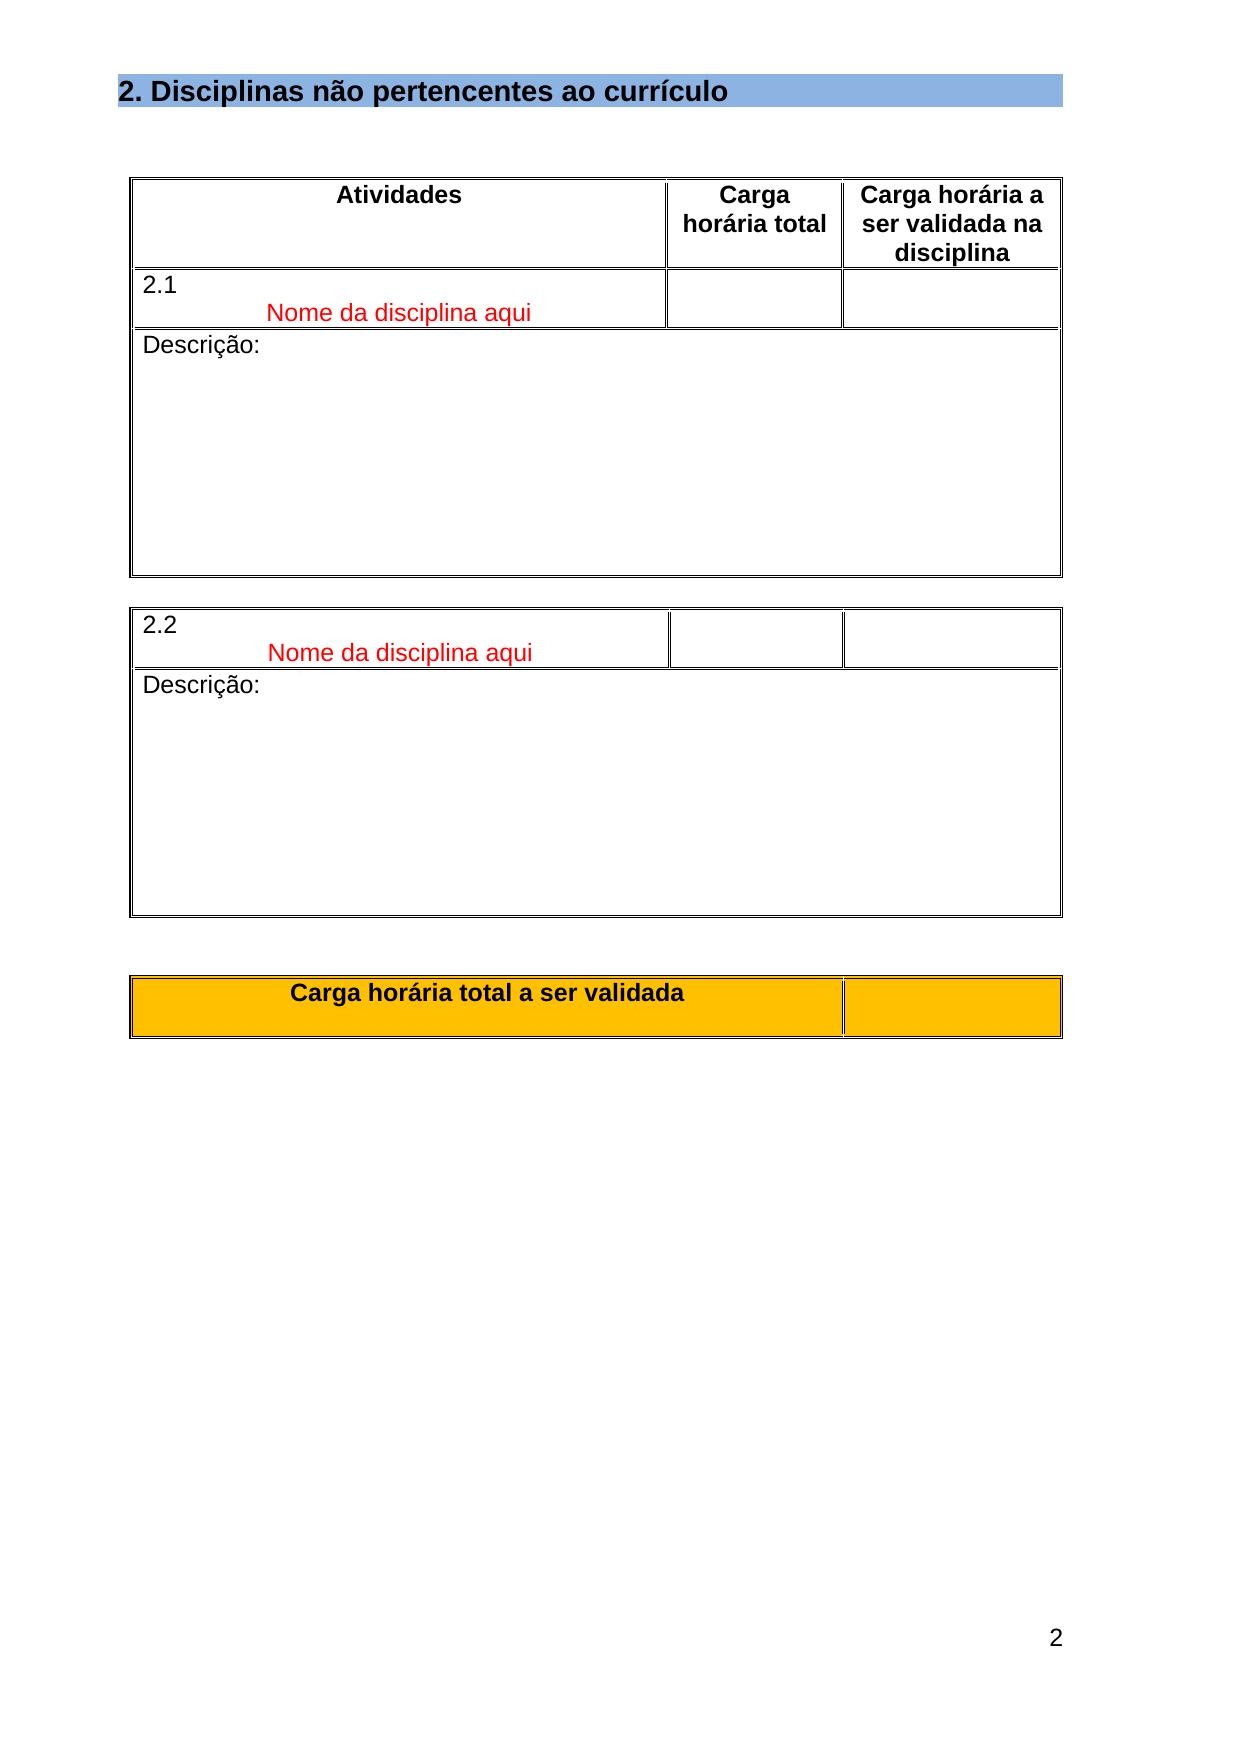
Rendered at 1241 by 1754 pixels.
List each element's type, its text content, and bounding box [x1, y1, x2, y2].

table_header [844, 979, 1060, 1036]
table_header Atividades [131, 178, 667, 267]
table_header 2.2 Nome da disciplina aqui [133, 610, 669, 667]
table_header Carga horária total a ser validada [133, 979, 843, 1036]
table_cell [844, 267, 1060, 327]
table_cell Descrição: [131, 667, 1062, 915]
table_header Carga horária total [667, 180, 842, 267]
table_cell [668, 270, 841, 327]
table_header [844, 610, 1060, 667]
table_cell Descrição: [131, 327, 1062, 575]
table_header Carga horária a ser validada na disciplina [842, 180, 1060, 267]
table_cell 2.1 Nome da disciplina aqui [133, 267, 665, 327]
table_header [669, 608, 844, 667]
